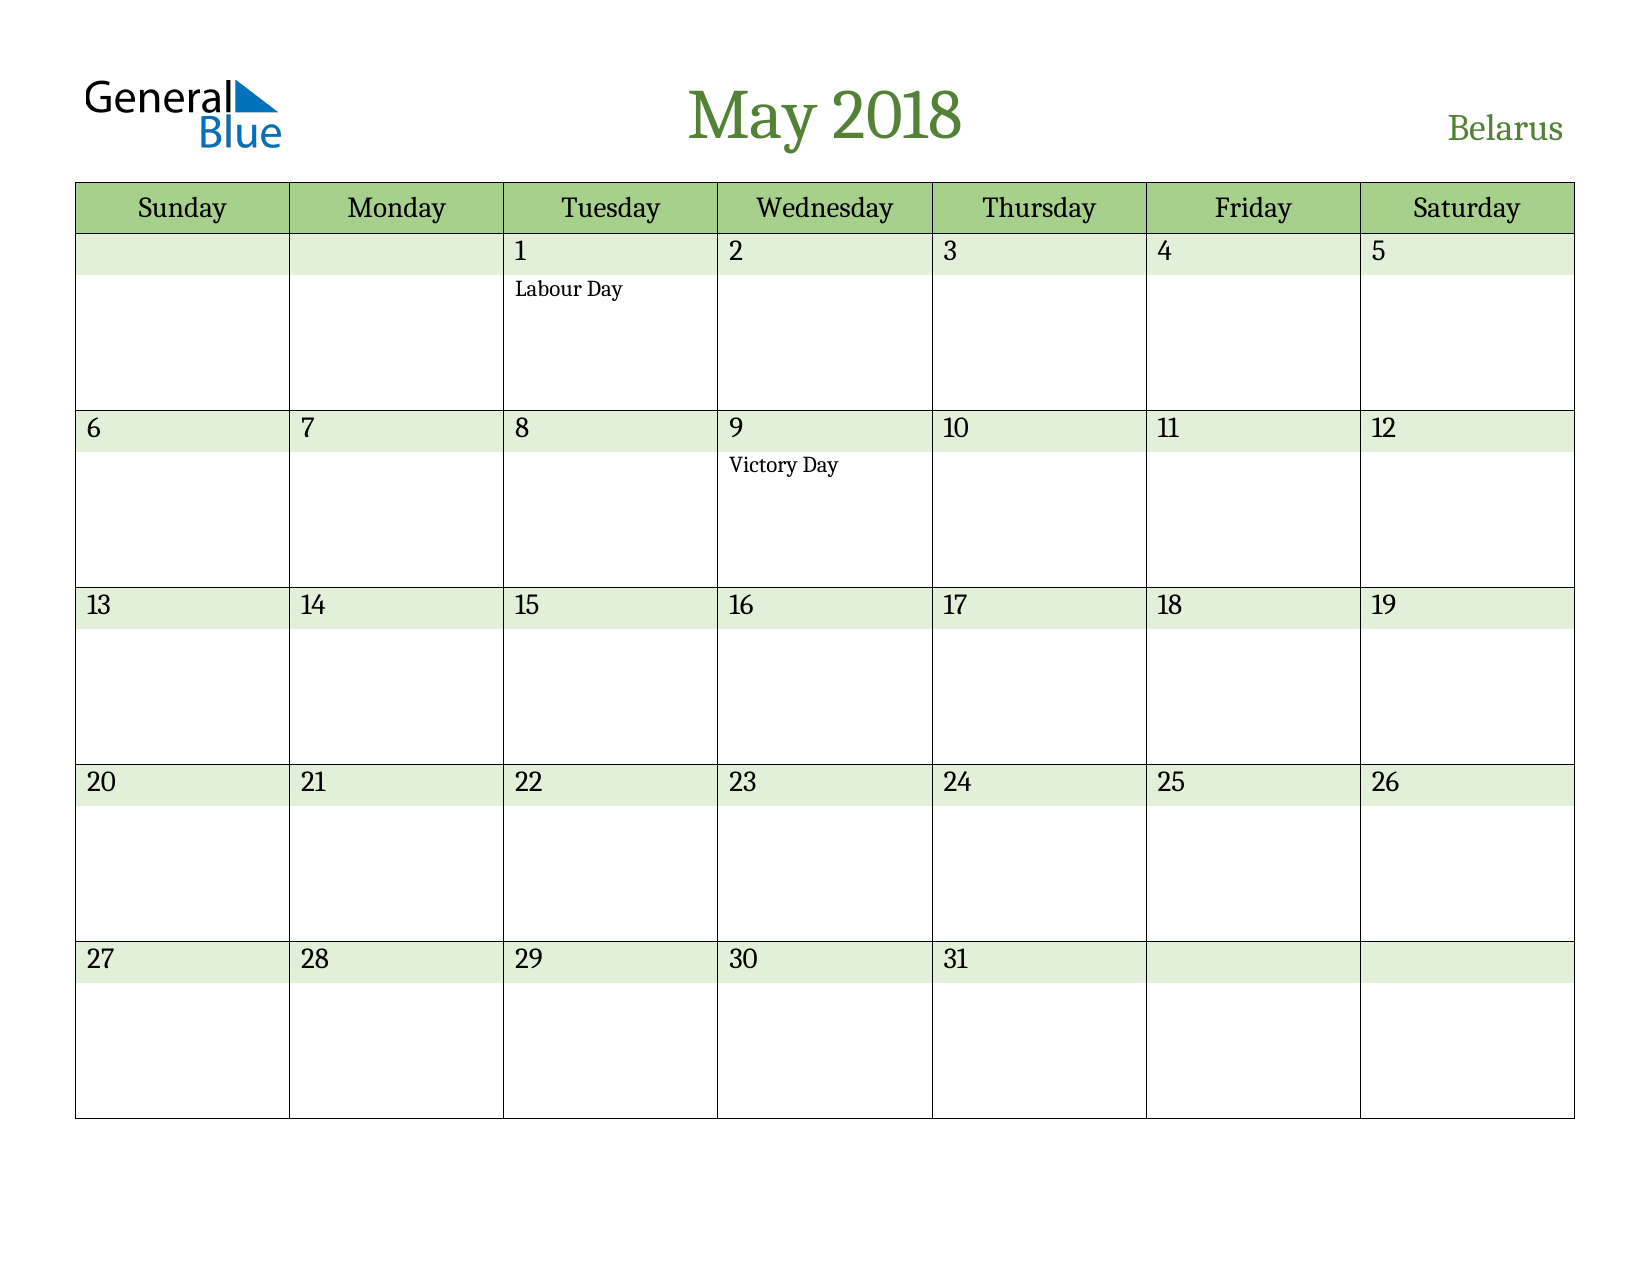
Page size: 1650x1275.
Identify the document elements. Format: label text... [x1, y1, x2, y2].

table_cell [290, 234, 503, 275]
table_cell 6 [76, 411, 289, 452]
table_cell [1147, 942, 1360, 983]
table_cell 24 [933, 765, 1146, 806]
table_cell [1147, 629, 1360, 764]
table_cell 29 [504, 942, 717, 983]
table_header May 2018 [504, 75, 1146, 182]
table_cell [290, 452, 503, 587]
table_cell 18 [1147, 588, 1360, 629]
table_cell [290, 629, 503, 764]
table_cell 2 [718, 234, 932, 275]
table_cell [76, 452, 289, 587]
table_cell [76, 629, 289, 764]
table_cell [290, 983, 503, 1118]
table_cell [1147, 806, 1360, 941]
table_cell Saturday [1361, 183, 1574, 233]
table_cell [1361, 983, 1574, 1118]
table_cell 3 [933, 234, 1146, 275]
table_header [76, 75, 503, 182]
table_cell [1361, 942, 1574, 983]
table_cell 21 [290, 765, 503, 806]
table_cell 25 [1147, 765, 1360, 806]
table_cell 13 [76, 588, 289, 629]
table_cell [718, 806, 932, 941]
table_cell Friday [1147, 183, 1360, 233]
table_cell 10 [933, 411, 1146, 452]
table_cell 7 [290, 411, 503, 452]
table_cell Sunday [76, 183, 289, 233]
table_cell [504, 629, 717, 764]
table_cell Wednesday [718, 183, 932, 233]
table_cell [718, 629, 932, 764]
table_cell Tuesday [504, 183, 717, 233]
table_cell [933, 275, 1146, 410]
table_cell [1361, 629, 1574, 764]
table_cell [76, 983, 289, 1118]
table_cell Thursday [933, 183, 1146, 233]
table_cell 5 [1361, 234, 1574, 275]
table_cell [504, 452, 717, 587]
table_cell [290, 806, 503, 941]
table_cell [76, 234, 289, 275]
table_cell [76, 806, 289, 941]
table_cell 23 [718, 765, 932, 806]
table_cell [933, 629, 1146, 764]
table_cell [76, 275, 289, 410]
table_cell 19 [1361, 588, 1574, 629]
table_cell 28 [290, 942, 503, 983]
table_cell [1147, 452, 1360, 587]
table_cell [1147, 275, 1360, 410]
table_cell 27 [76, 942, 289, 983]
table_cell 16 [718, 588, 932, 629]
table_cell [290, 275, 503, 410]
table_cell [1361, 452, 1574, 587]
table_cell [504, 983, 717, 1118]
table_cell 9 [718, 411, 932, 452]
table_cell [1147, 983, 1360, 1118]
table_cell Monday [290, 183, 503, 233]
table_cell 20 [76, 765, 289, 806]
table_cell 8 [504, 411, 717, 452]
table_cell [504, 806, 717, 941]
table_header Belarus [1146, 75, 1574, 182]
table_cell 14 [290, 588, 503, 629]
picture [86, 80, 281, 148]
table_cell 30 [718, 942, 932, 983]
table_cell 31 [933, 942, 1146, 983]
table_cell [1361, 806, 1574, 941]
table_cell 11 [1147, 411, 1360, 452]
table_cell 17 [933, 588, 1146, 629]
table_cell Victory Day [718, 452, 932, 587]
table_cell 4 [1147, 234, 1360, 275]
table_cell 1 [504, 234, 717, 275]
table_cell 22 [504, 765, 717, 806]
table_cell [1361, 275, 1574, 410]
table_cell 15 [504, 588, 717, 629]
table_cell Labour Day [504, 275, 717, 410]
table_cell [933, 452, 1146, 587]
table_cell [933, 806, 1146, 941]
table_cell 12 [1361, 411, 1574, 452]
table_cell [933, 983, 1146, 1118]
table_cell [718, 275, 932, 410]
table_cell [718, 983, 932, 1118]
table_cell 26 [1361, 765, 1574, 806]
